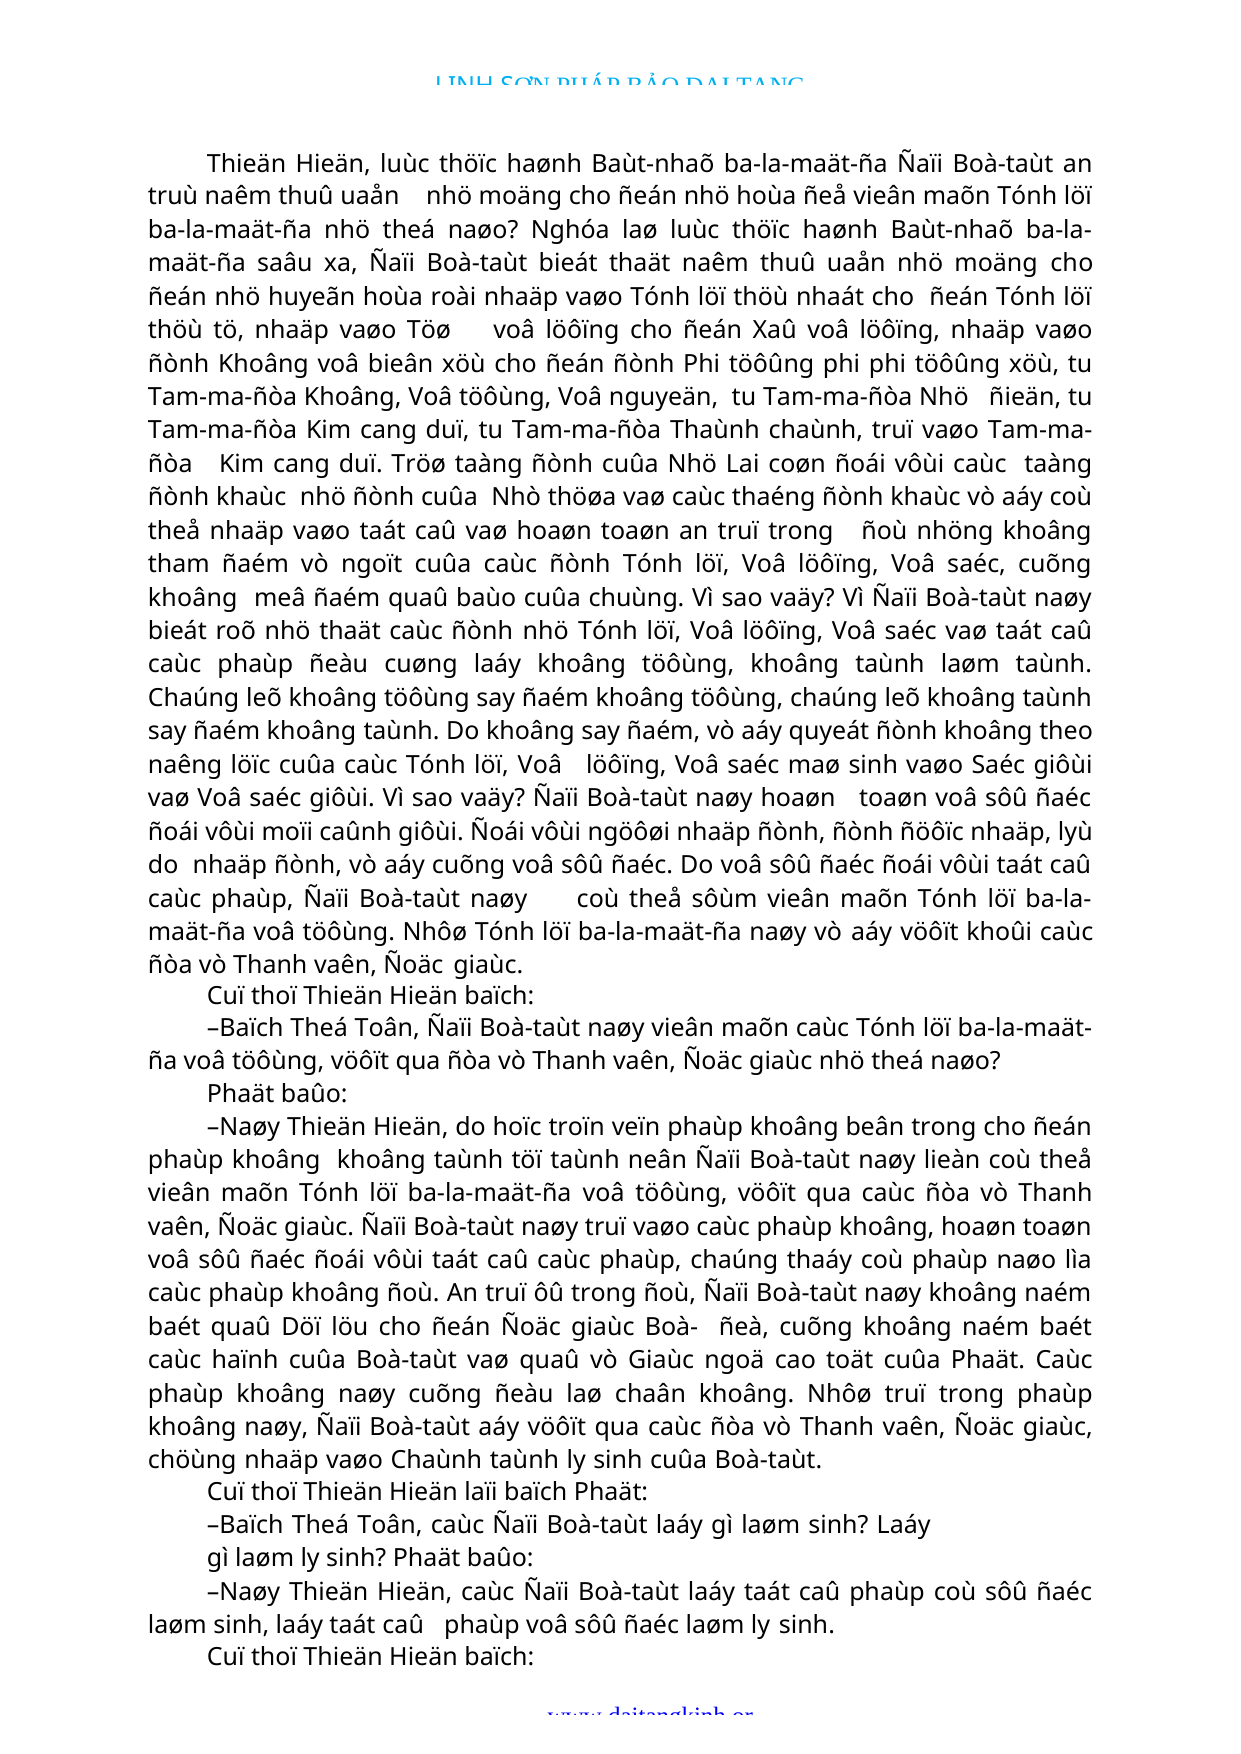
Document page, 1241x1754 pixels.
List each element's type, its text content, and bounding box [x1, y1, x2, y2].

text –Naøy Thieän Hieän, do hoïc troïn veïn phaùp khoâng beân trong cho ñeán phaùp khoâng khoâng taùnh töï taùnh neân Ñaïi Boà-taùt naøy lieàn coù theå vieân maõn Tónh löï ba-la-maät-ña voâ töôùng, vöôït qua caùc ñòa vò Thanh vaên, Ñoäc giaùc. Ñaïi Boà-taùt naøy truï vaøo caùc phaùp khoâng, hoaøn toaøn voâ sôû ñaéc ñoái vôùi taát caû caùc phaùp, chaúng thaáy coù phaùp naøo lìa caùc phaùp khoâng ñoù. An truï ôû trong ñoù, Ñaïi Boà-taùt naøy khoâng naém baét quaû Döï löu cho ñeán Ñoäc giaùc Boà- ñeà, cuõng khoâng naém baét caùc haïnh cuûa Boà-taùt vaø quaû vò Giaùc ngoä cao toät cuûa Phaät. Caùc phaùp khoâng naøy cuõng ñeàu laø chaân khoâng. Nhôø truï trong phaùp khoâng naøy, Ñaïi Boà-taùt aáy vöôït qua caùc ñòa vò Thanh vaên, Ñoäc giaùc, chöùng nhaäp vaøo Chaùnh taùnh ly sinh cuûa Boà-taùt. [148, 1108, 1093, 1476]
text –Naøy Thieän Hieän, caùc Ñaïi Boà-taùt laáy taát caû phaùp coù sôû ñaéc laøm sinh, laáy taát caû phaùp voâ sôû ñaéc laøm ly sinh. [148, 1574, 1093, 1641]
text Cuï thoï Thieän Hieän laïi baïch Phaät: [207, 1476, 1105, 1507]
text Cuï thoï Thieän Hieän baïch: [207, 1641, 1105, 1672]
text Phaät baûo: [207, 1077, 1105, 1108]
text Cuï thoï Thieän Hieän baïch: [207, 981, 1105, 1010]
text –Baïch Theá Toân, Ñaïi Boà-taùt naøy vieân maõn caùc Tónh löï ba-la-maät-ña voâ töôùng, vöôït qua ñòa vò Thanh vaên, Ñoäc giaùc nhö theá naøo? [148, 1010, 1093, 1077]
text Thieän Hieän, luùc thöïc haønh Baùt-nhaõ ba-la-maät-ña Ñaïi Boà-taùt an truù naêm thuû uaån nhö moäng cho ñeán nhö hoùa ñeå vieân maõn Tónh löï ba-la-maät-ña nhö theá naøo? Nghóa laø luùc thöïc haønh Baùt-nhaõ ba-la-maät-ña saâu xa, Ñaïi Boà-taùt bieát thaät naêm thuû uaån nhö moäng cho ñeán nhö huyeãn hoùa roài nhaäp vaøo Tónh löï thöù nhaát cho ñeán Tónh löï thöù tö, nhaäp vaøo Töø voâ löôïng cho ñeán Xaû voâ löôïng, nhaäp vaøo ñònh Khoâng voâ bieân xöù cho ñeán ñònh Phi töôûng phi phi töôûng xöù, tu Tam-ma-ñòa Khoâng, Voâ töôùng, Voâ nguyeän, tu Tam-ma-ñòa Nhö ñieän, tu Tam-ma-ñòa Kim cang duï, tu Tam-ma-ñòa Thaùnh chaùnh, truï vaøo Tam-ma-ñòa Kim cang duï. Tröø taàng ñònh cuûa Nhö Lai coøn ñoái vôùi caùc taàng ñònh khaùc nhö ñònh cuûa Nhò thöøa vaø caùc thaéng ñònh khaùc vò aáy coù theå nhaäp vaøo taát caû vaø hoaøn toaøn an truï trong ñoù nhöng khoâng tham ñaém vò ngoït cuûa caùc ñònh Tónh löï, Voâ löôïng, Voâ saéc, cuõng khoâng meâ ñaém quaû baùo cuûa chuùng. Vì sao vaäy? Vì Ñaïi Boà-taùt naøy bieát roõ nhö thaät caùc ñònh nhö Tónh löï, Voâ löôïng, Voâ saéc vaø taát caû caùc phaùp ñeàu cuøng laáy khoâng töôùng, khoâng taùnh laøm taùnh. Chaúng leõ khoâng töôùng say ñaém khoâng töôùng, chaúng leõ khoâng taùnh say ñaém khoâng taùnh. Do khoâng say ñaém, vò aáy quyeát ñònh khoâng theo naêng löïc cuûa caùc Tónh löï, Voâ löôïng, Voâ saéc maø sinh vaøo Saéc giôùi vaø Voâ saéc giôùi. Vì sao vaäy? Ñaïi Boà-taùt naøy hoaøn toaøn voâ sôû ñaéc ñoái vôùi moïi caûnh giôùi. Ñoái vôùi ngöôøi nhaäp ñònh, ñònh ñöôïc nhaäp, lyù do nhaäp ñònh, vò aáy cuõng voâ sôû ñaéc. Do voâ sôû ñaéc ñoái vôùi taát caû caùc phaùp, Ñaïi Boà-taùt naøy coù theå sôùm vieân maõn Tónh löï ba-la-maät-ña voâ töôùng. Nhôø Tónh löï ba-la-maät-ña naøy vò aáy vöôït khoûi caùc ñòa vò Thanh vaên, Ñoäc giaùc. [148, 145, 1093, 981]
text –Baïch Theá Toân, caùc Ñaïi Boà-taùt laáy gì laøm sinh? Laáy gì laøm ly sinh? Phaät baûo: [207, 1507, 932, 1574]
